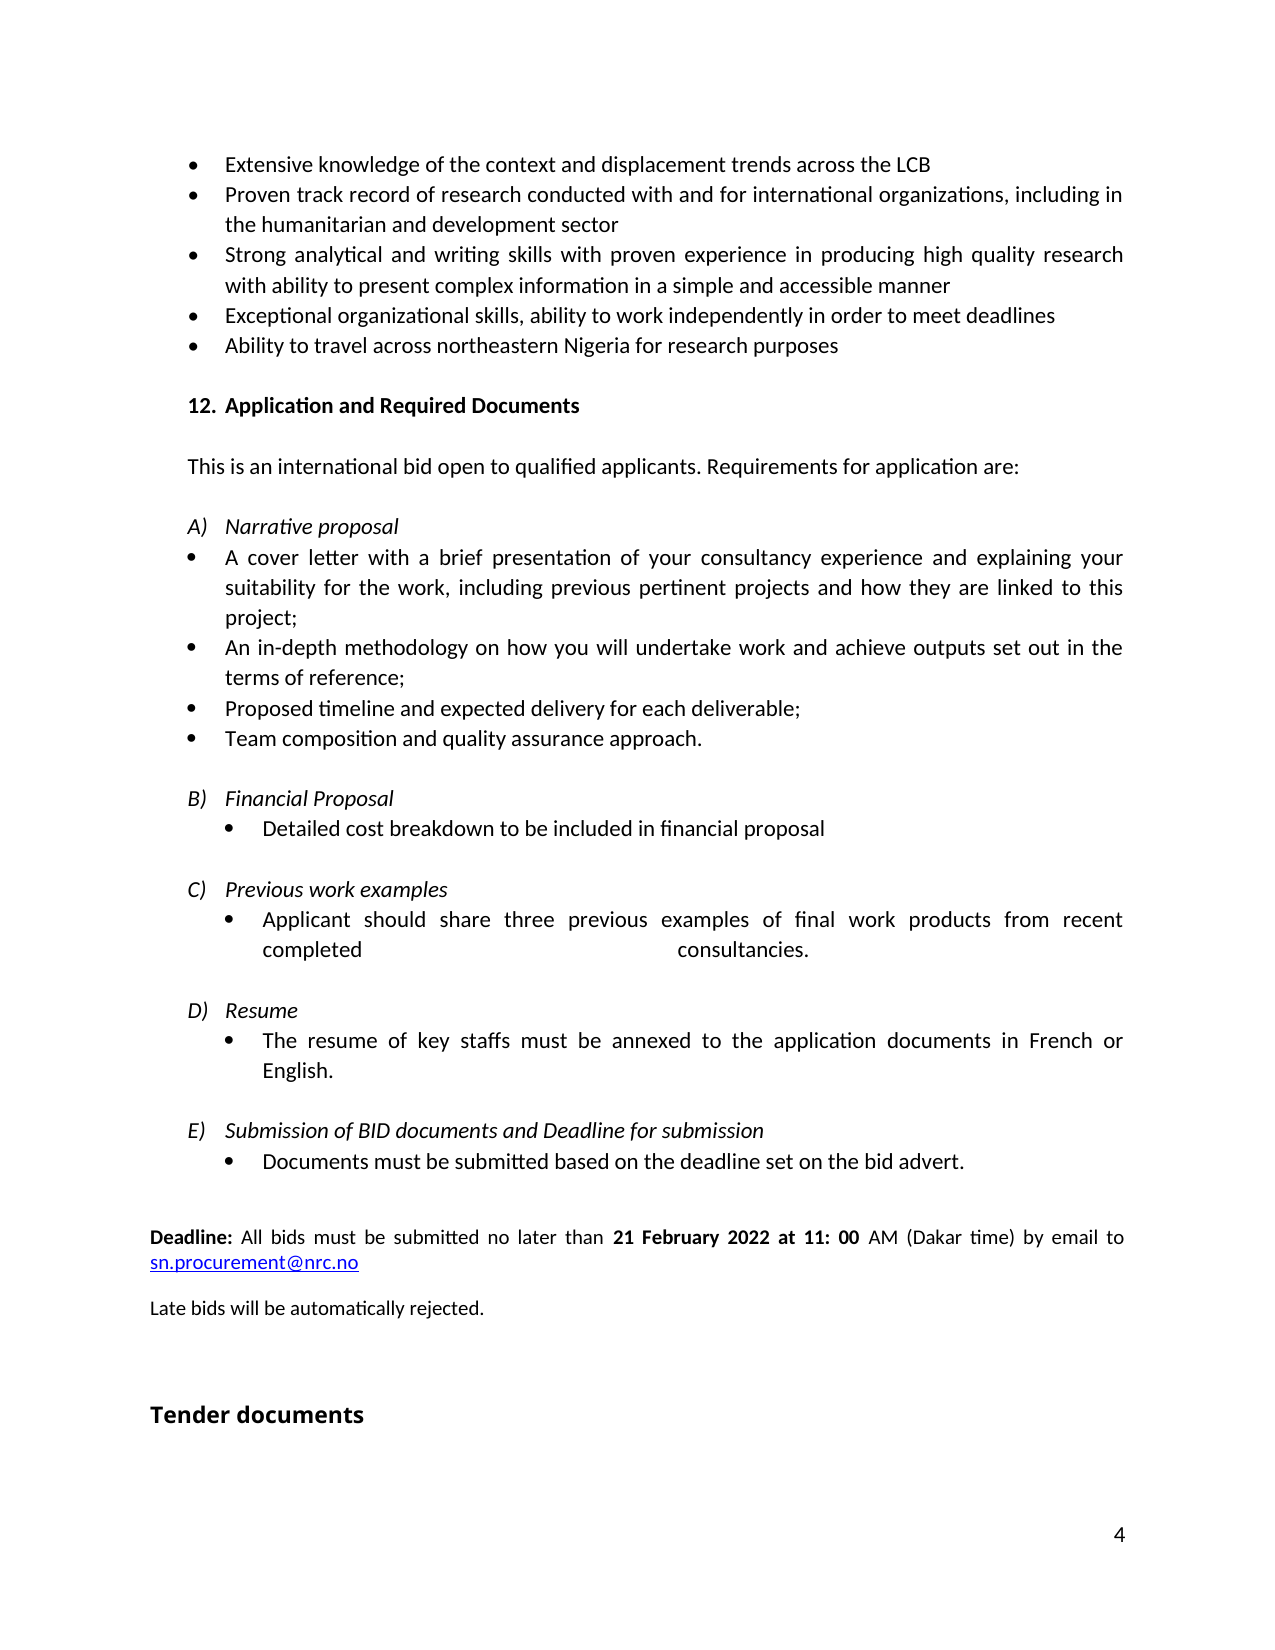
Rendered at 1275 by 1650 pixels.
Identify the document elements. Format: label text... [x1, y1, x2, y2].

list The resume of key staffs must be annexed to the application documents in French or English. [225, 1026, 1125, 1084]
list Previous work examples [187, 875, 1125, 903]
list Strong analytical and writing skills with proven experience in producing high quality research with ability to present complex information in a simple and accessible manner [187, 241, 1125, 299]
list Proven track record of research conducted with and for international organizations, including in the humanitarian and development sector [187, 180, 1125, 238]
list Applicant should share three previous examples of final work products from recent completed consultancies. [225, 905, 1125, 994]
list Extensive knowledge of the context and displacement trends across the LCB [187, 150, 1125, 178]
list Documents must be submitted based on the deadline set on the bid advert. [225, 1147, 1125, 1175]
list An in-depth methodology on how you will undertake work and achieve outputs set out in the terms of reference; [187, 633, 1125, 692]
list This is an international bid open to qualified applicants. Requirements for application are: [187, 452, 1125, 480]
list Exceptional organizational skills, ability to work independently in order to meet deadlines [187, 301, 1125, 329]
list Ability to travel across northeastern Nigeria for research purposes [187, 331, 1125, 359]
list Team composition and quality assurance approach. [187, 724, 1125, 752]
list A cover letter with a brief presentation of your consultancy experience and explaining your suitability for the work, including previous pertinent projects and how they are linked to this project; [187, 543, 1125, 631]
list Financial Proposal [187, 784, 1125, 812]
list Proposed timeline and expected delivery for each deliverable; [187, 694, 1125, 722]
list Narrative proposal [187, 512, 1125, 541]
list Detailed cost breakdown to be included in financial proposal [225, 814, 1125, 843]
list Application and Required Documents [187, 392, 1125, 420]
text Deadline: All bids must be submitted no later than 21 February 2022 at 11: 00 AM (Dakar time) by email to sn.procurement@nrc.no [150, 1224, 1125, 1275]
text Tender documents [150, 1399, 1125, 1430]
list Submission of BID documents and Deadline for submission [187, 1117, 1125, 1145]
text Late bids will be automatically rejected. [150, 1296, 1125, 1321]
list Resume [187, 996, 1125, 1024]
